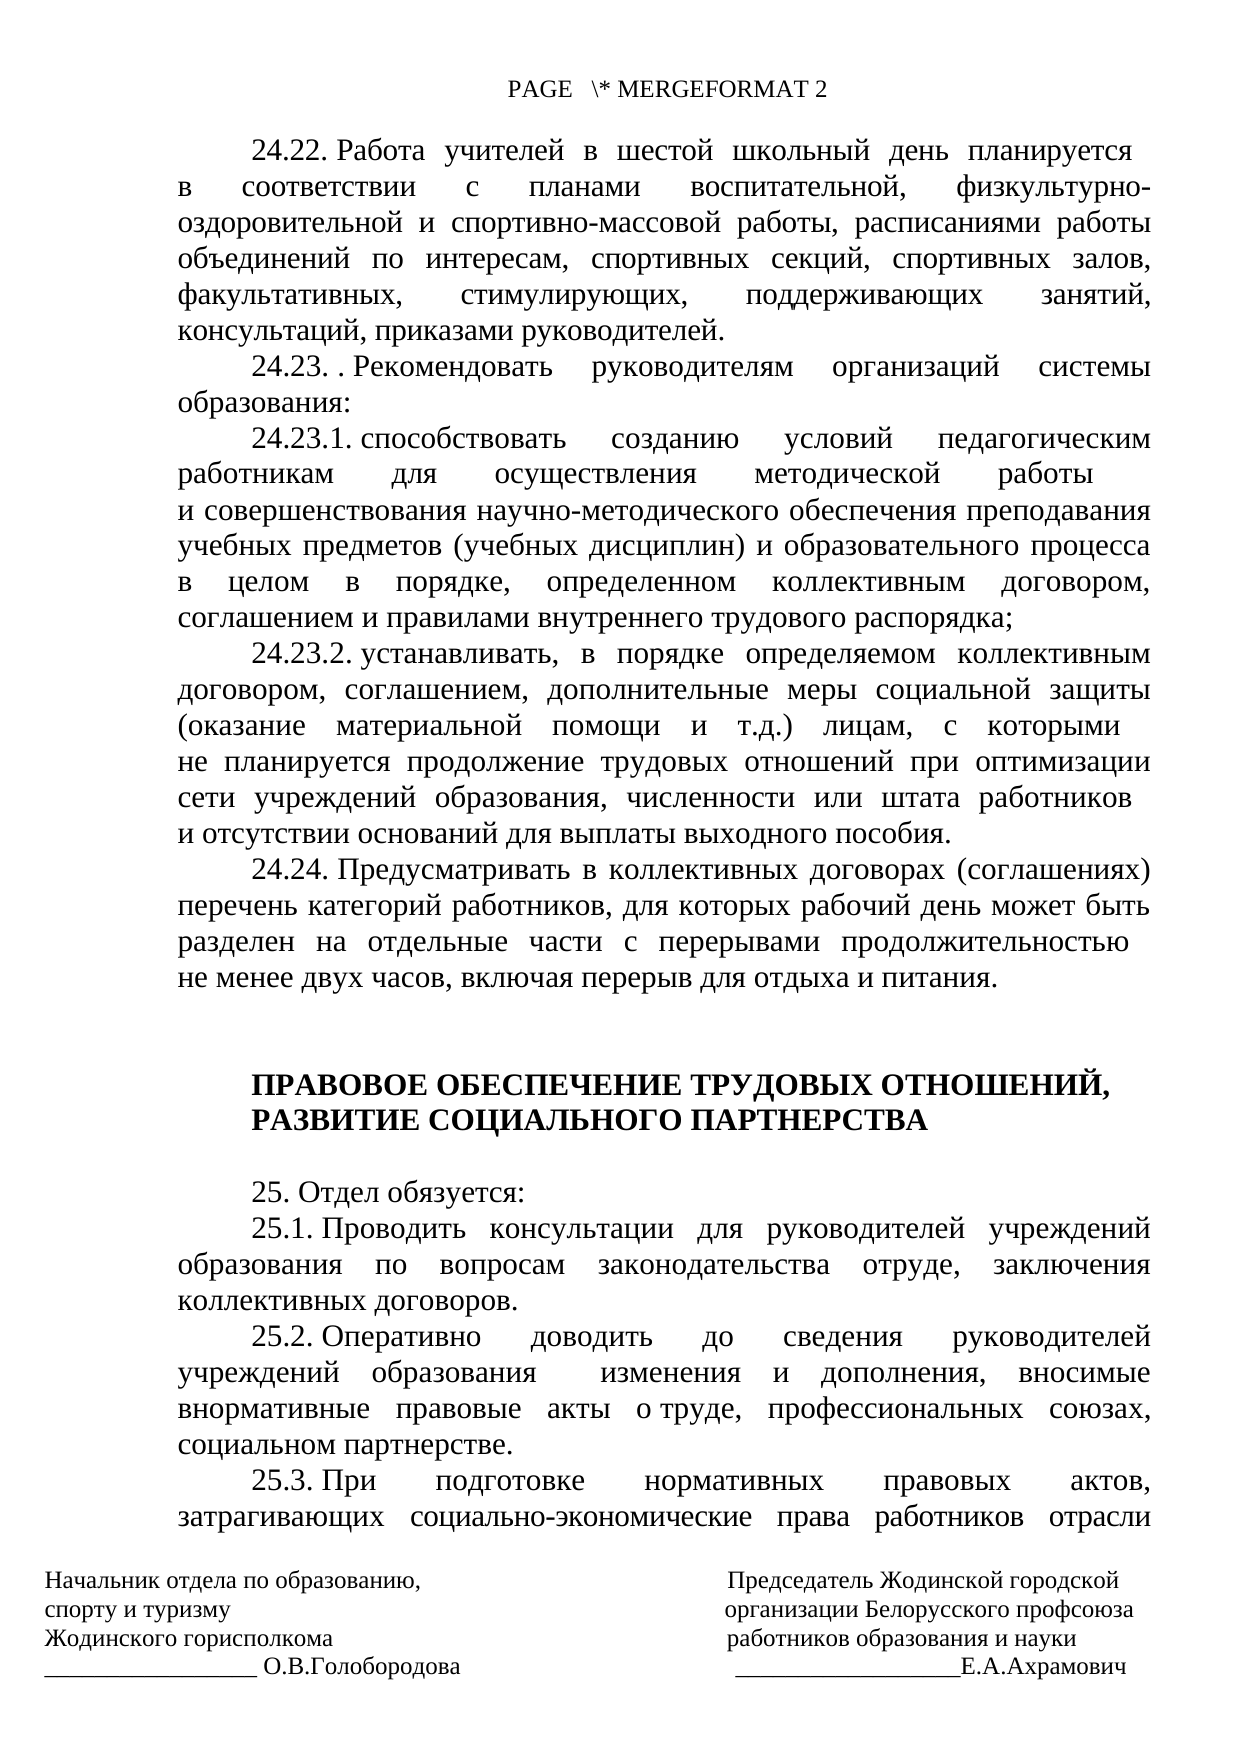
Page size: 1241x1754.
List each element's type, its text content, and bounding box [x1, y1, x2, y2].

text 24.23.2. устанавливать, в порядке определяемом коллективным договором, соглашением, дополнительные меры социальной защиты (оказание материальной помощи и т.д.) лицам, с которыми не планируется продолжение трудовых отношений при оптимизации сети учреждений образования, численности или штата работников и отсутствии оснований для выплаты выходного пособия. [177, 634, 1152, 850]
text 24.24. Предусматривать в коллективных договорах (соглашениях) перечень категорий работников, для которых рабочий день может быть разделен на отдельные части с перерывами продолжительностью не менее двух часов, включая перерыв для отдыха и питания. [177, 850, 1152, 994]
text 24.22. Работа учителей в шестой школьный день планируется в соответствии с планами воспитательной, физкультурно-оздоровительной и спортивно-массовой работы, расписаниями работы объединений по интересам, спортивных секций, спортивных залов, факультативных, стимулирующих, поддерживающих занятий, консультаций, приказами руководителей. [177, 131, 1152, 347]
text развитие социального партнерства [177, 1102, 1152, 1138]
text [177, 1461, 1152, 1533]
text 24.23.1. способствовать созданию условий педагогическим работникам для осуществления методической работы и совершенствования научно-методического обеспечения преподавания учебных предметов (учебных дисциплин) и образовательного процесса в целом в порядке, определенном коллективным договором, соглашением и правилами внутреннего трудового распорядка; [177, 419, 1152, 634]
text 25.1. Проводить консультации для руководителей учреждений образования по вопросам законодательства отруде, заключения коллективных договоров. [177, 1209, 1152, 1317]
text 25. Отдел обязуется: [177, 1173, 1152, 1209]
text Правовое обеспечение трудовых отношений, [177, 1066, 1152, 1102]
text 24.23. . Рекомендовать руководителям организаций системы образования: [177, 347, 1152, 419]
text 25.2. Оперативно доводить до сведения руководителей учреждений образования изменения и дополнения, вносимые внормативные правовые акты о труде, профессиональных союзах, социальном партнерстве. [177, 1317, 1152, 1461]
